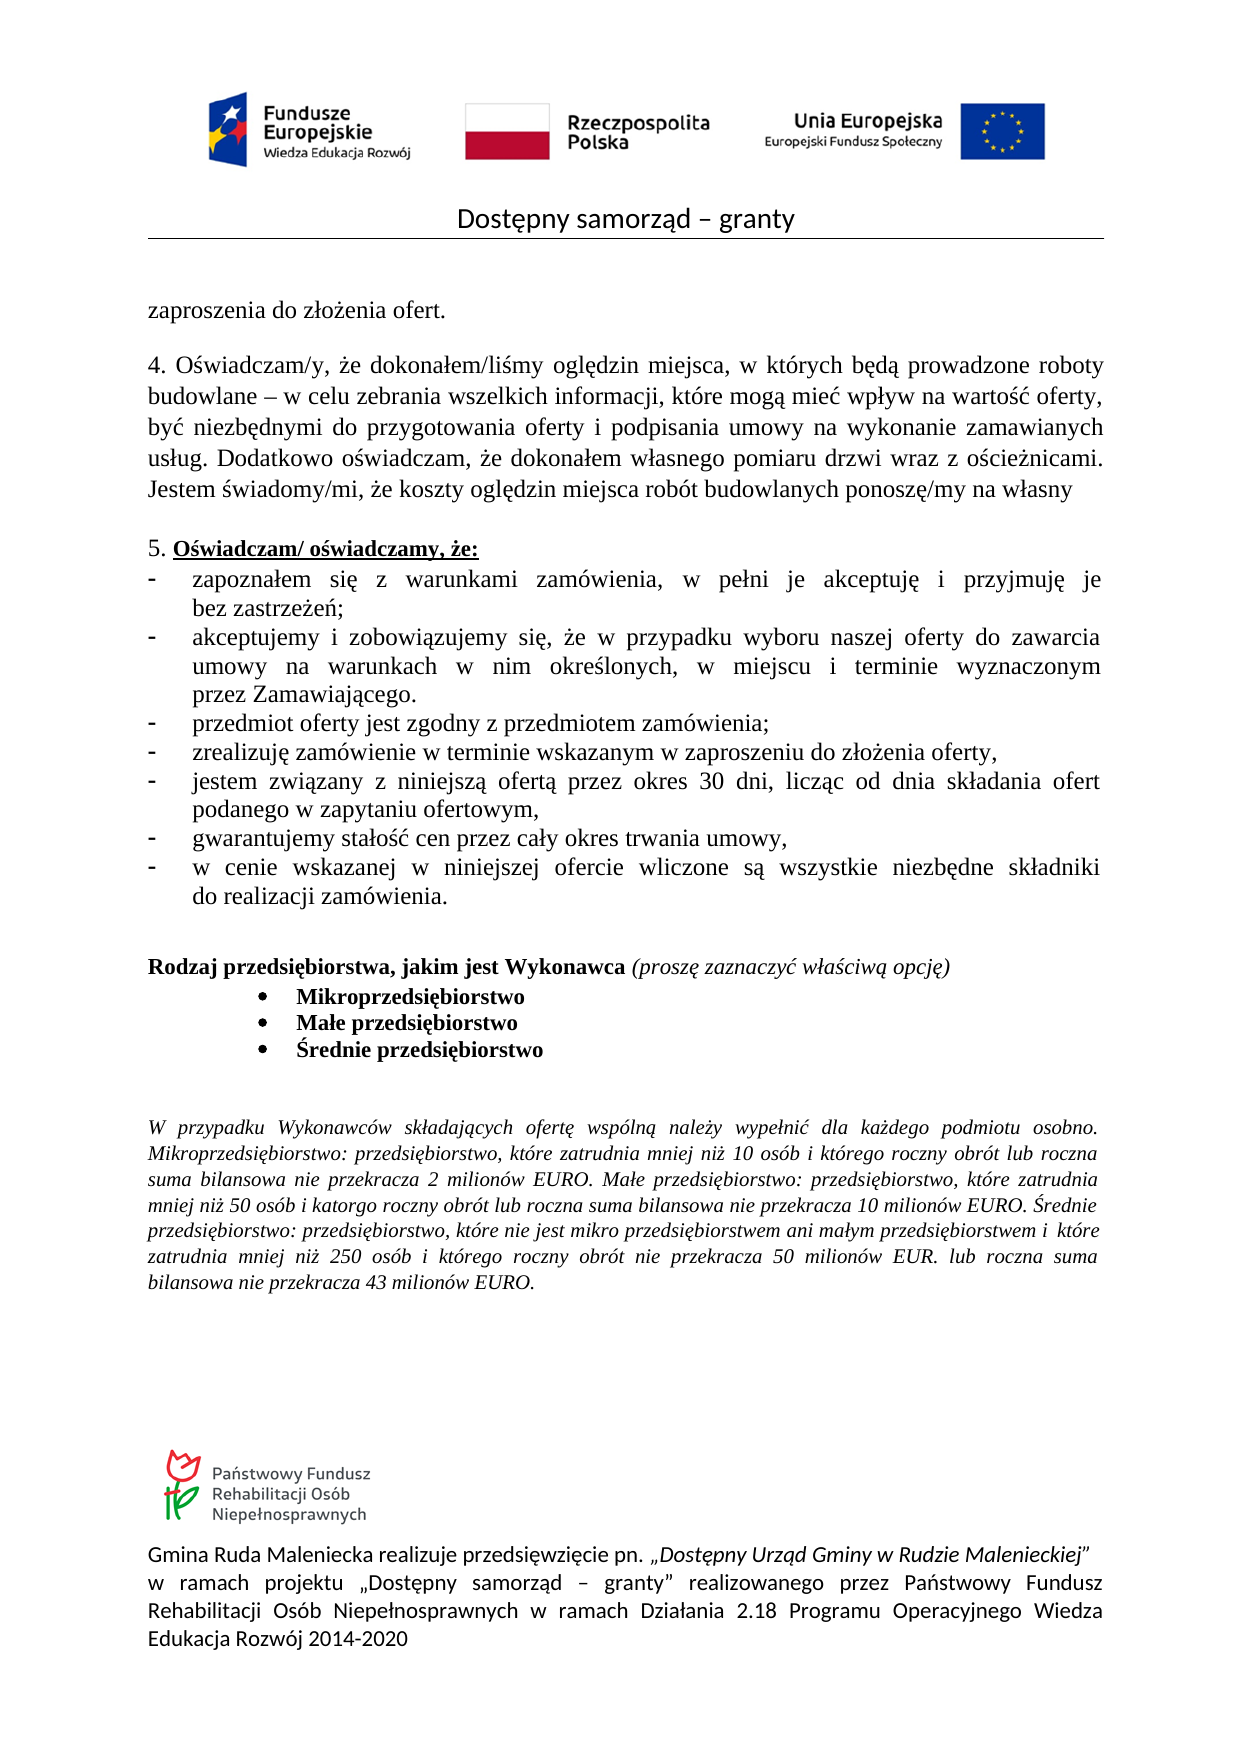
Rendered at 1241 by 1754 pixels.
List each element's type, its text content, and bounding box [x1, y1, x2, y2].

list Małe przedsiębiorstwo [258, 1009, 1087, 1036]
picture [147, 1436, 387, 1541]
list Średnie przedsiębiorstwo [258, 1036, 1087, 1062]
list akceptujemy i zobowiązujemy się, że w przypadku wyboru naszej oferty do zawarcia umowy na warunkach w nim określonych, w miejscu i terminie wyznaczonym przez Zamawiającego. [148, 622, 1101, 708]
text 3. Oferuję/emy wykonanie zadania objętego przedmiotem zamówieniem zgodnie z wymogami zaproszenia do złożenia ofert. [148, 295, 1104, 324]
list przedmiot oferty jest zgodny z przedmiotem zamówienia; [148, 708, 1101, 737]
list Mikroprzedsiębiorstwo [258, 983, 1087, 1009]
list zapoznałem się z warunkami zamówienia, w pełni je akceptuję i przyjmuję je bez zastrzeżeń; [148, 564, 1101, 622]
list w cenie wskazanej w niniejszej ofercie wliczone są wszystkie niezbędne składniki do realizacji zamówienia. [148, 852, 1101, 909]
text 5. Oświadczam/ oświadczamy, że: [148, 533, 1104, 562]
picture [190, 73, 1063, 185]
list zrealizuję zamówienie w terminie wskazanym w zaproszeniu do złożenia oferty, [148, 737, 1101, 766]
list gwarantujemy stałość cen przez cały okres trwania umowy, [148, 823, 1101, 852]
text 4. Oświadczam/y, że dokonałem/liśmy oględzin miejsca, w których będą prowadzone roboty budowlane – w celu zebrania wszelkich informacji, które mogą mieć wpływ na wartość oferty, być niezbędnymi do przygotowania oferty i podpisania umowy na wykonanie zamawianych usług. Dodatkowo oświadczam, że dokonałem własnego pomiaru drzwi wraz z ościeżnicami. Jestem świadomy/mi, że koszty oględzin miejsca robót budowlanych ponoszę/my na własny [148, 350, 1104, 503]
list jestem związany z niniejszą ofertą przez okres 30 dni, licząc od dnia składania ofert podanego w zapytaniu ofertowym, [148, 766, 1101, 823]
text Rodzaj przedsiębiorstwa, jakim jest Wykonawca (proszę zaznaczyć właściwą opcję) [148, 953, 1104, 979]
text W przypadku Wykonawców składających ofertę wspólną należy wypełnić dla każdego podmiotu osobno. Mikroprzedsiębiorstwo: przedsiębiorstwo, które zatrudnia mniej niż 10 osób i którego roczny obrót lub roczna suma bilansowa nie przekracza 2 milionów EURO. Małe przedsiębiorstwo: przedsiębiorstwo, które zatrudnia mniej niż 50 osób i katorgo roczny obrót lub roczna suma bilansowa nie przekracza 10 milionów EURO. Średnie przedsiębiorstwo: przedsiębiorstwo, które nie jest mikro przedsiębiorstwem ani małym przedsiębiorstwem i które zatrudnia mniej niż 250 osób i którego roczny obrót nie przekracza 50 milionów EUR. lub roczna suma bilansowa nie przekracza 43 milionów EURO. [148, 1115, 1101, 1294]
